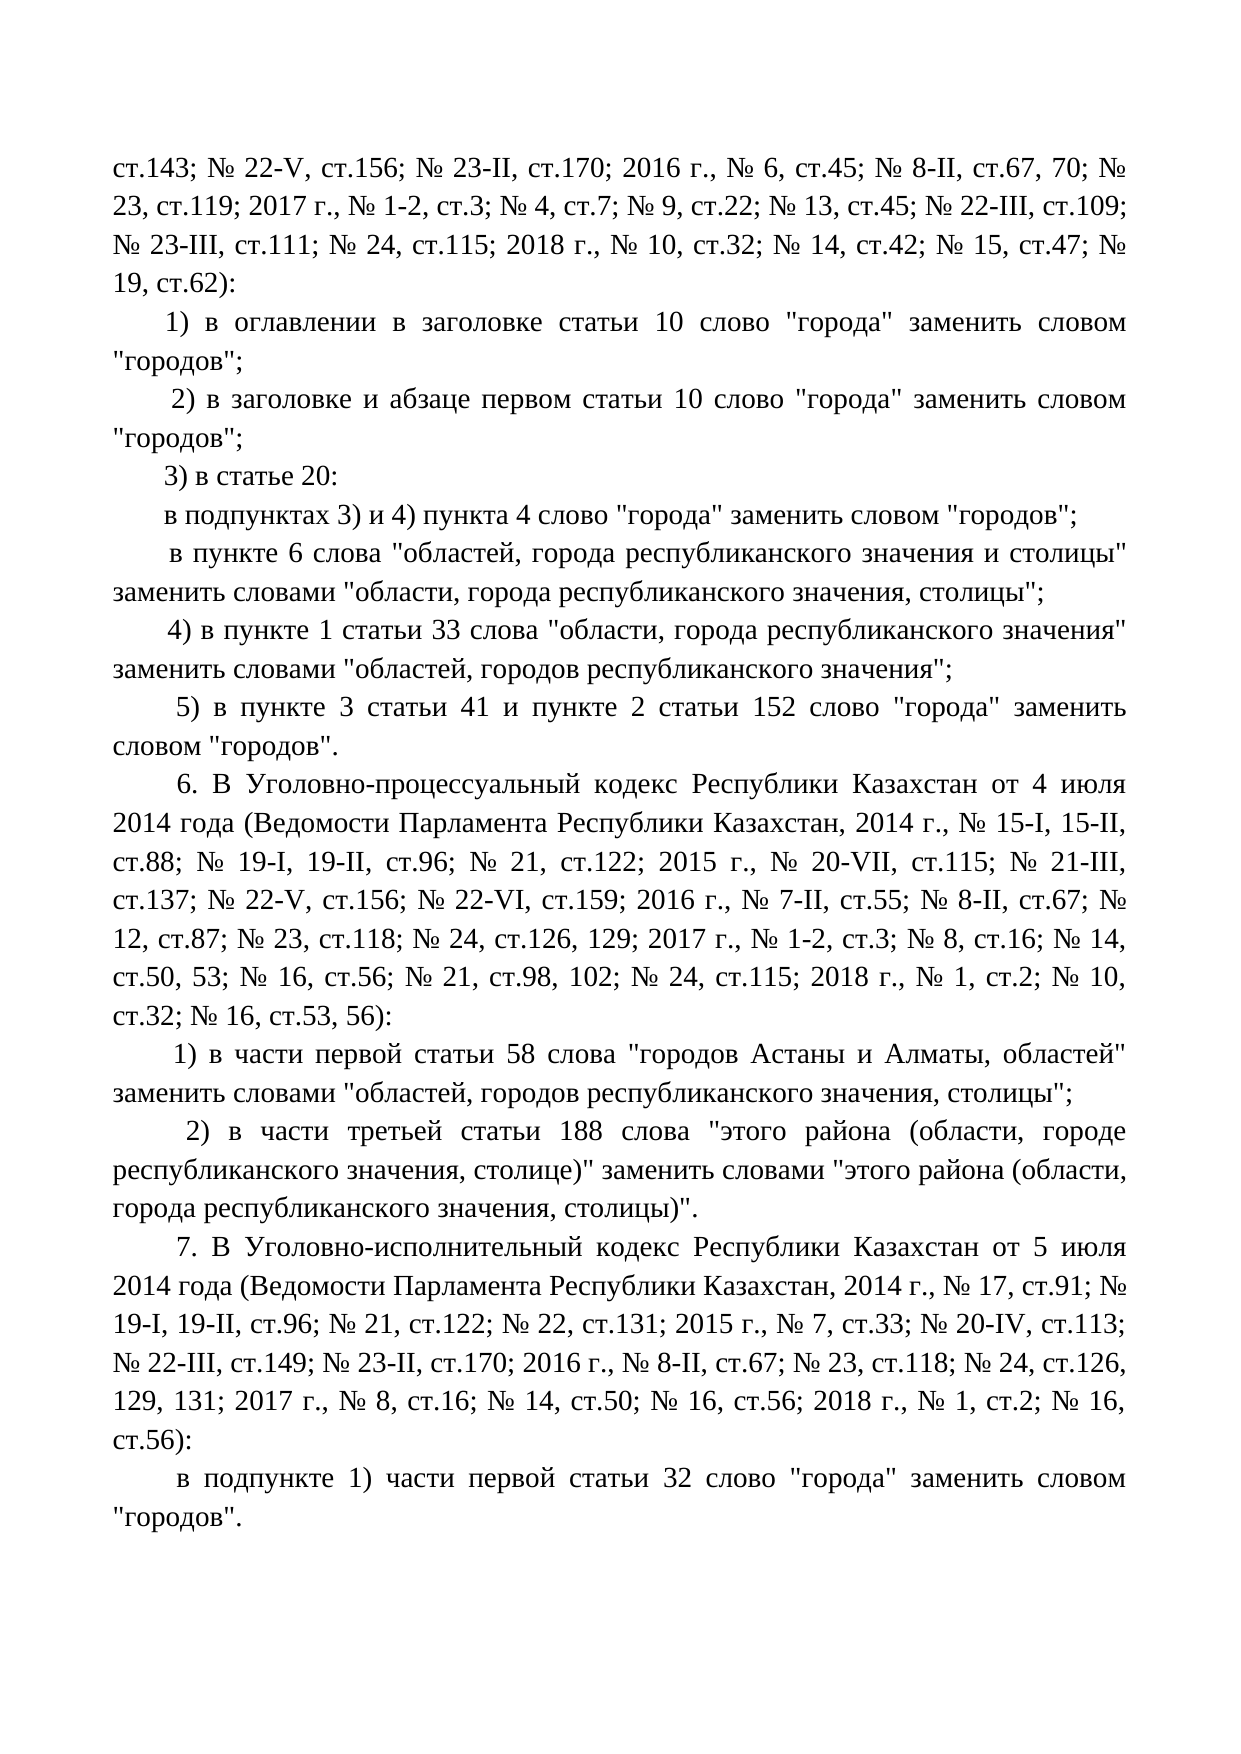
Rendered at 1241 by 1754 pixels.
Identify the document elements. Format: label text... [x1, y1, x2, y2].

text 7. В Уголовно-исполнительный кодекс Республики Казахстан от 5 июля 2014 года (Ведомости Парламента Республики Казахстан, 2014 г., № 17, ст.91; № 19-I, 19-II, ст.96; № 21, ст.122; № 22, ст.131; 2015 г., № 7, ст.33; № 20-IV, ст.113; № 22-ІІІ, ст.149; № 23-II, ст.170; 2016 г., № 8-II, ст.67; № 23, ст.118; № 24, ст.126, 129, 131; 2017 г., № 8, ст.16; № 14, ст.50; № 16, ст.56; 2018 г., № 1, ст.2; № 16, ст.56): [112, 1229, 1128, 1455]
text в подпунктах 3) и 4) пункта 4 слово "города" заменить словом "городов"; [112, 497, 1128, 530]
text в пункте 6 слова "областей, города республиканского значения и столицы" заменить словами "области, города республиканского значения, столицы"; [112, 535, 1128, 607]
text 2) в части третьей статьи 188 слова "этого района (области, городе республиканского значения, столице)" заменить словами "этого района (области, города республиканского значения, столицы)". [112, 1113, 1128, 1224]
text 5) в пункте 3 статьи 41 и пункте 2 статьи 152 слово "города" заменить словом "городов". [112, 689, 1128, 762]
text 1) в оглавлении в заголовке статьи 10 слово "города" заменить словом "городов"; [112, 304, 1128, 376]
text в подпункте 1) части первой статьи 32 слово "города" заменить словом "городов". [112, 1460, 1128, 1532]
text 6. В Уголовно-процессуальный кодекс Республики Казахстан от 4 июля 2014 года (Ведомости Парламента Республики Казахстан, 2014 г., № 15-I, 15-II, ст.88; № 19-I, 19-II, ст.96; № 21, ст.122; 2015 г., № 20-VII, ст.115; № 21-III, ст.137; № 22-V, ст.156; № 22-VI, ст.159; 2016 г., № 7-II, ст.55; № 8-II, ст.67; № 12, ст.87; № 23, ст.118; № 24, ст.126, 129; 2017 г., № 1-2, ст.3; № 8, ст.16; № 14, ст.50, 53; № 16, ст.56; № 21, ст.98, 102; № 24, ст.115; 2018 г., № 1, ст.2; № 10, ст.32; № 16, ст.53, 56): [112, 767, 1128, 1031]
text 1) в части первой статьи 58 слова "городов Астаны и Алматы, областей" заменить словами "областей, городов республиканского значения, столицы"; [112, 1036, 1128, 1108]
text 3) в статье 20: [112, 458, 1128, 492]
text 4) в пункте 1 статьи 33 слова "области, города республиканского значения" заменить словами "областей, городов республиканского значения"; [112, 612, 1128, 684]
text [112, 150, 1128, 299]
text 2) в заголовке и абзаце первом статьи 10 слово "города" заменить словом "городов"; [112, 381, 1128, 453]
